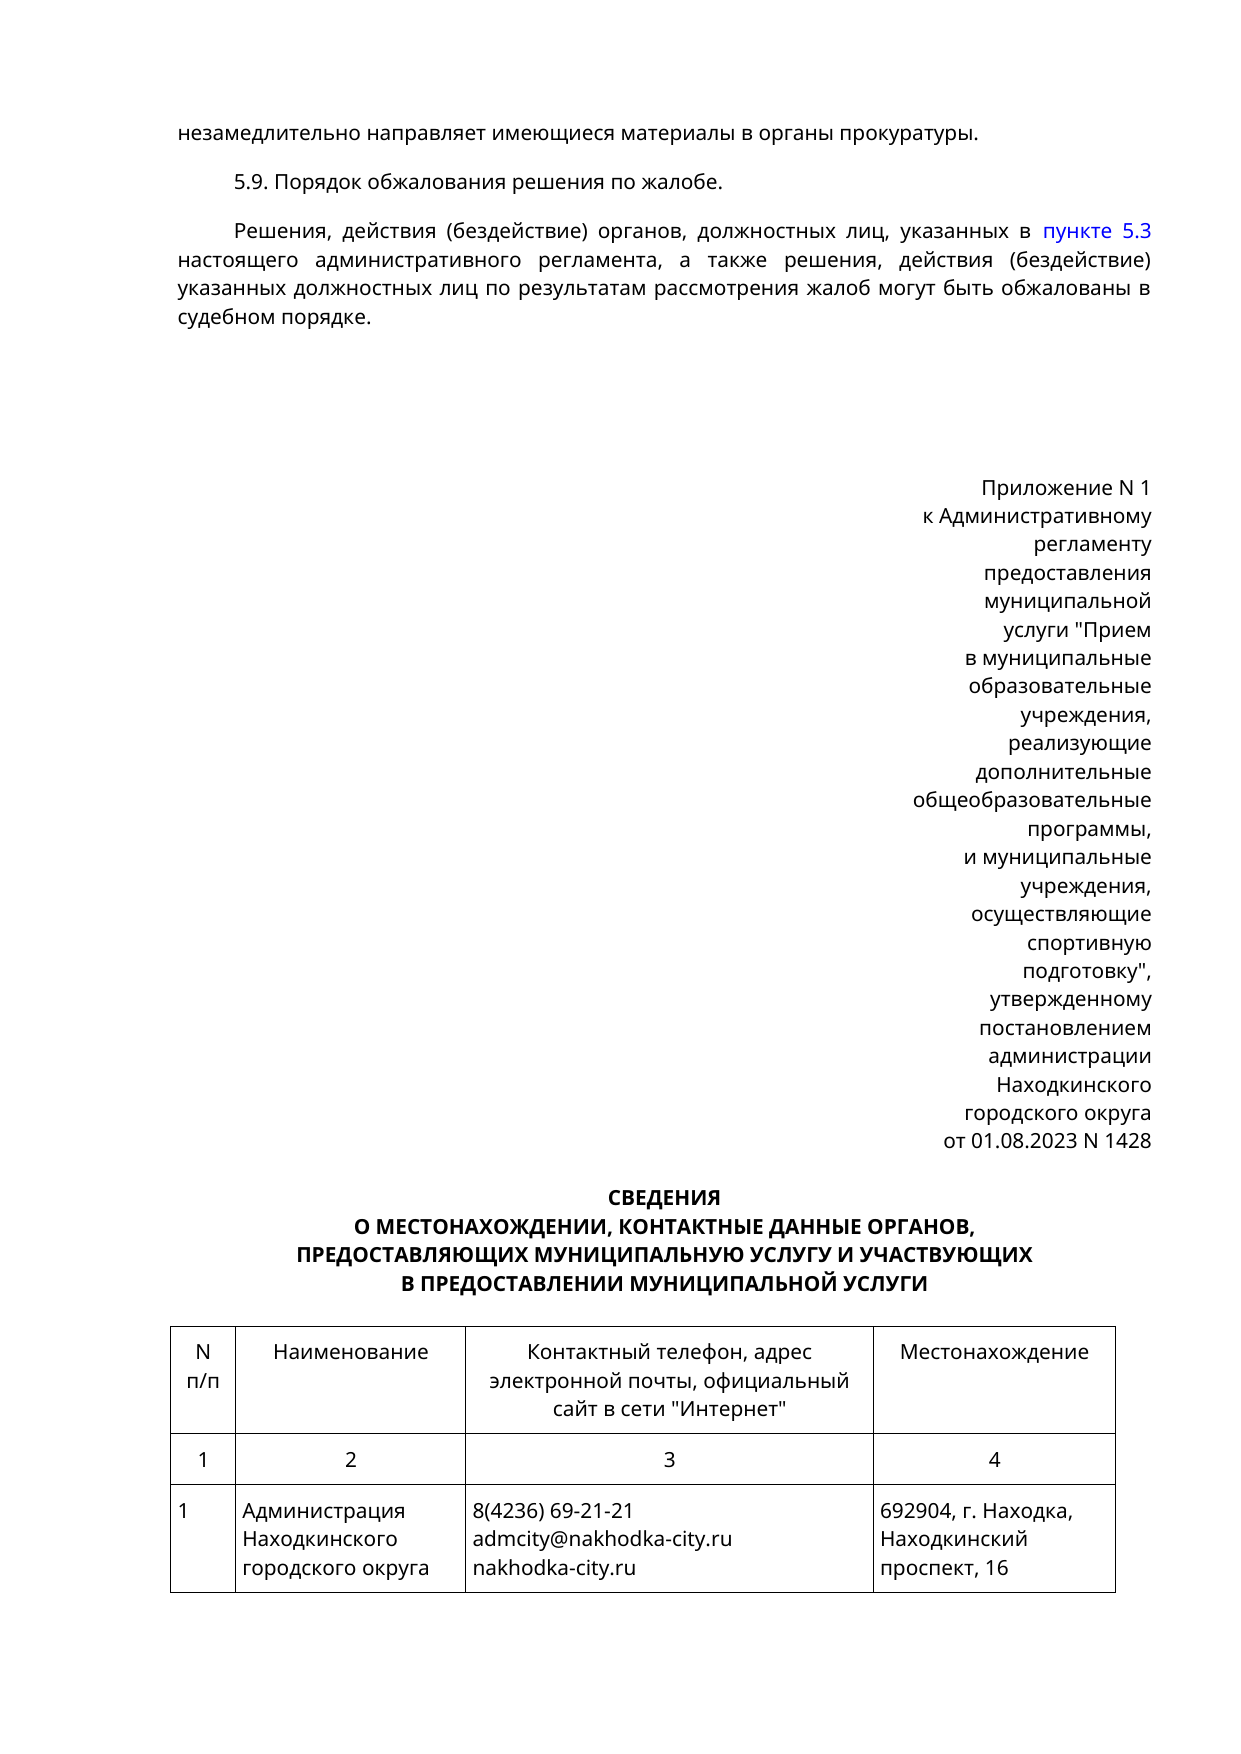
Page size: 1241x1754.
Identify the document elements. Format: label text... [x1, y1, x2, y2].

text осуществляющие [177, 899, 1152, 928]
table_cell 2 [236, 1434, 465, 1484]
text администрации [177, 1041, 1152, 1070]
text предоставления [177, 558, 1152, 586]
text учреждения, [177, 700, 1152, 728]
text дополнительные [177, 757, 1152, 785]
text образовательные [177, 672, 1152, 700]
title О МЕСТОНАХОЖДЕНИИ, КОНТАКТНЫЕ ДАННЫЕ ОРГАНОВ, [177, 1212, 1152, 1240]
text городского округа [177, 1098, 1152, 1127]
table_header Контактный телефон, адрес электронной почты, официальный сайт в сети "Интернет" [466, 1327, 873, 1433]
table_cell 3 [466, 1434, 873, 1484]
table_header N п/п [171, 1327, 235, 1433]
table_cell Администрация Находкинского городского округа [236, 1485, 465, 1592]
text постановлением [177, 1013, 1152, 1041]
title В ПРЕДОСТАВЛЕНИИ МУНИЦИПАЛЬНОЙ УСЛУГИ [177, 1269, 1152, 1297]
text Решения, действия (бездействие) органов, должностных лиц, указанных в пункте 5.3 настоящего административного регламента, а также решения, действия (бездействие) указанных должностных лиц по результатам рассмотрения жалоб могут быть обжалованы в судебном порядке. [177, 217, 1152, 330]
table_header Наименование [236, 1327, 465, 1433]
title ПРЕДОСТАВЛЯЮЩИХ МУНИЦИПАЛЬНУЮ УСЛУГУ И УЧАСТВУЮЩИХ [177, 1240, 1152, 1269]
text Находкинского [177, 1070, 1152, 1098]
text Приложение N 1 [177, 473, 1152, 501]
text 5.9. Порядок обжалования решения по жалобе. [177, 167, 1152, 196]
text учреждения, [177, 871, 1152, 899]
text спортивную [177, 928, 1152, 956]
text программы, [177, 814, 1152, 842]
table_cell 4 [874, 1434, 1115, 1484]
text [177, 118, 1152, 147]
text в муниципальные [177, 643, 1152, 672]
text и муниципальные [177, 842, 1152, 871]
text утвержденному [177, 984, 1152, 1013]
title СВЕДЕНИЯ [177, 1183, 1152, 1212]
text услуги "Прием [177, 615, 1152, 643]
table_cell 1 [171, 1434, 235, 1484]
text реализующие [177, 728, 1152, 757]
table_header Местонахождение [874, 1327, 1115, 1433]
text подготовку", [177, 956, 1152, 984]
table_cell 8(4236) 69-21-21 admcity@nakhodka-city.ru nakhodka-city.ru [466, 1485, 873, 1592]
text общеобразовательные [177, 785, 1152, 814]
table_cell 692904, г. Находка, Находкинский проспект, 16 [874, 1485, 1115, 1592]
table_cell 1 [171, 1485, 235, 1592]
text регламенту [177, 529, 1152, 558]
text от 01.08.2023 N 1428 [177, 1127, 1152, 1155]
text к Административному [177, 501, 1152, 529]
text муниципальной [177, 586, 1152, 615]
